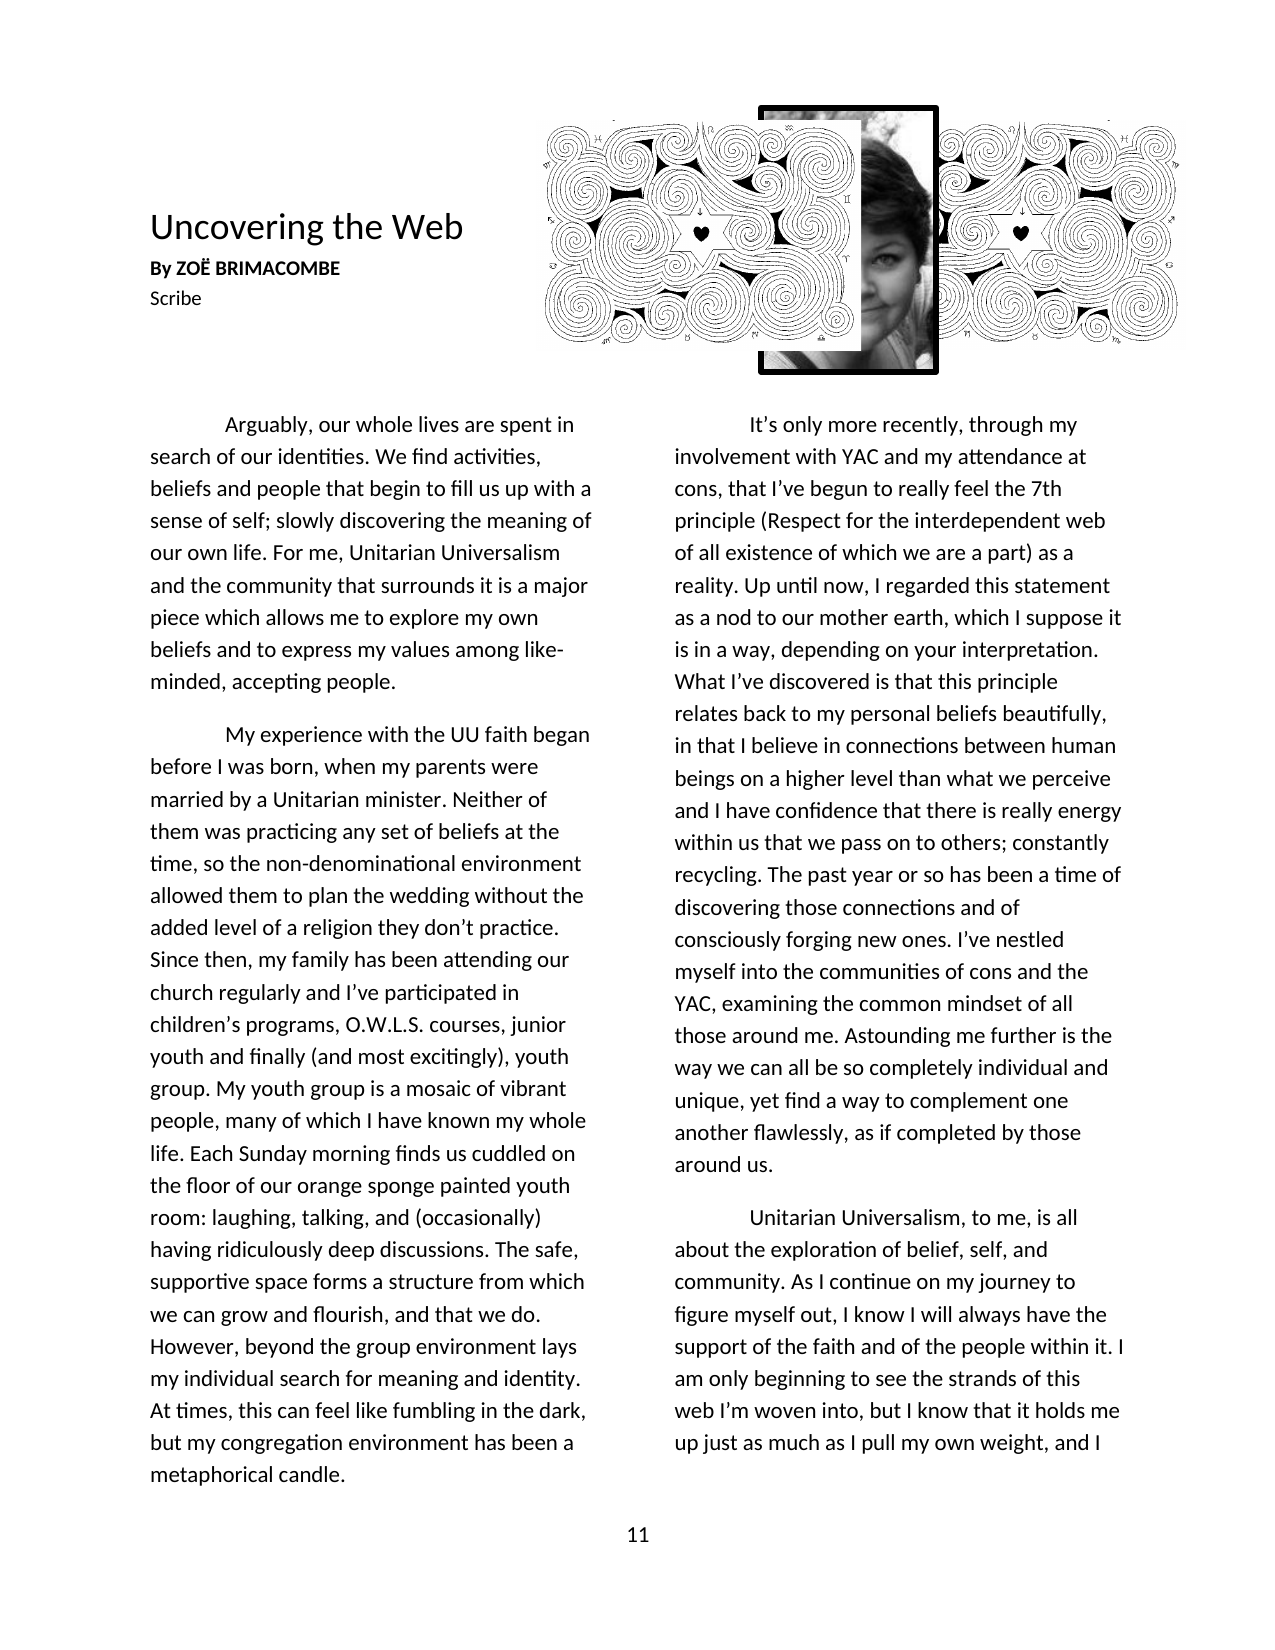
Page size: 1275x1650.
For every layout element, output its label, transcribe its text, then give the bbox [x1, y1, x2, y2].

text My experience with the UU faith began before I was born, when my parents were married by a Unitarian minister. Neither of them was practicing any set of beliefs at the time, so the non-denominational environment allowed them to plan the wedding without the added level of a religion they don’t practice. Since then, my family has been attending our church regularly and I’ve participated in children’s programs, O.W.L.S. courses, junior youth and finally (and most excitingly), youth group. My youth group is a mosaic of vibrant people, many of which I have known my whole life. Each Sunday morning finds us cuddled on the floor of our orange sponge painted youth room: laughing, talking, and (occasionally) having ridiculously deep discussions. The safe, supportive space forms a structure from which we can grow and flourish, and that we do. However, beyond the group environment lays my individual search for meaning and identity. At times, this can feel like fumbling in the dark, but my congregation environment has been a metaphorical candle. [150, 720, 601, 1489]
text Uncovering the Web By ZOË BRIMACOMBE Scribe [150, 203, 1125, 385]
text Arguably, our whole lives are spent in search of our identities. We find activities, beliefs and people that begin to fill us up with a sense of self; slowly discovering the meaning of our own life. For me, Unitarian Universalism and the community that surrounds it is a major piece which allows me to explore my own beliefs and to express my values among like-minded, accepting people. [150, 410, 601, 695]
picture [536, 111, 933, 369]
picture [939, 120, 1187, 350]
text It’s only more recently, through my involvement with YAC and my attendance at cons, that I’ve begun to really feel the 7th principle (Respect for the interdependent web of all existence of which we are a part) as a reality. Up until now, I regarded this statement as a nod to our mother earth, which I suppose it is in a way, depending on your interpretation. What I’ve discovered is that this principle relates back to my personal beliefs beautifully, in that I believe in connections between human beings on a higher level than what we perceive and I have confidence that there is really energy within us that we pass on to others; constantly recycling. The past year or so has been a time of discovering those connections and of consciously forging new ones. I’ve nestled myself into the communities of cons and the YAC, examining the common mindset of all those around me. Astounding me further is the way we can all be so completely individual and unique, yet find a way to complement one another flawlessly, as if completed by those around us. [674, 410, 1125, 1178]
